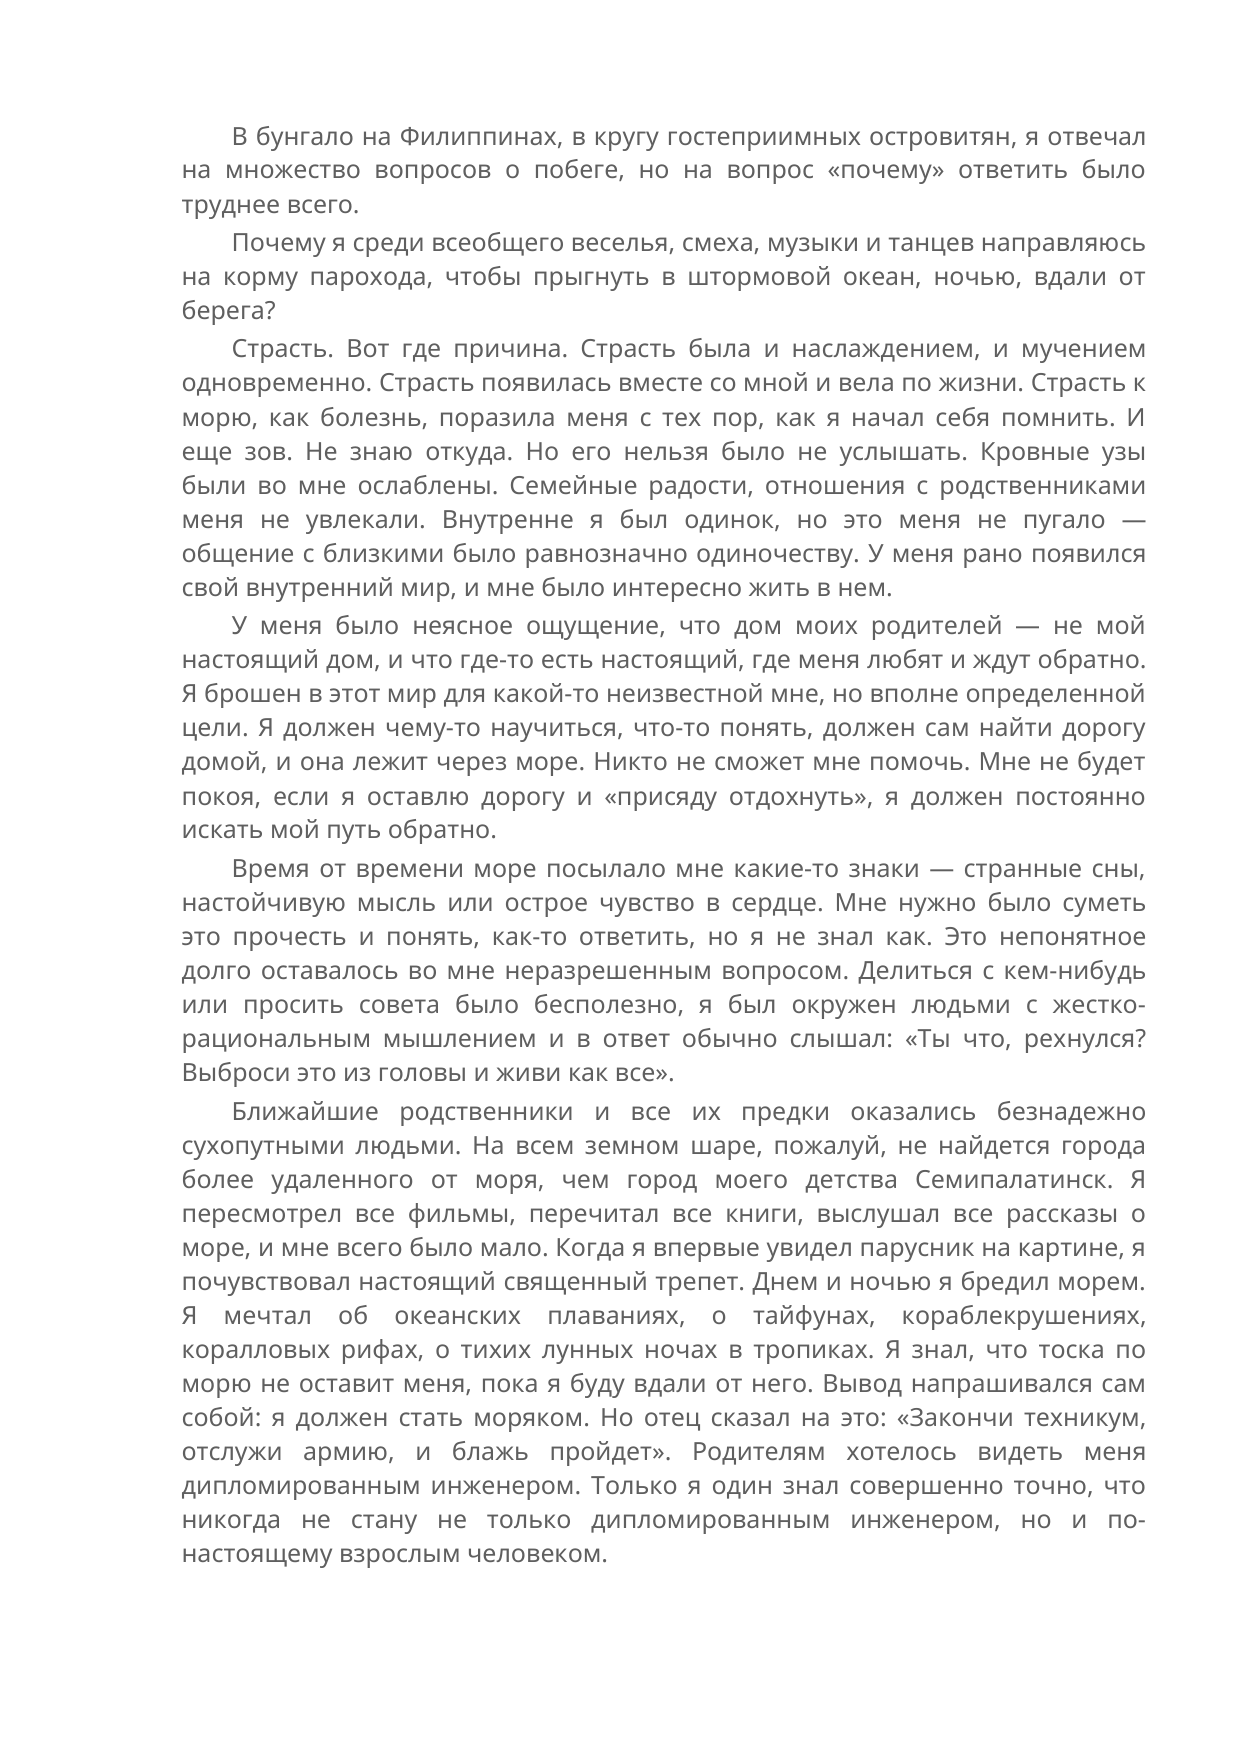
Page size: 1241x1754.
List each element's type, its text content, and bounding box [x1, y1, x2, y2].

text Ближайшие родственники и все их предки оказались безнадежно сухопутными людьми. На всем земном шаре, пожалуй, не найдется города более удаленного от моря, чем город моего детства Семипалатинск. Я пересмотрел все фильмы, перечитал все книги, выслушал все рассказы о море, и мне всего было мало. Когда я впервые увидел парусник на картине, я почувствовал настоящий священный трепет. Днем и ночью я бредил морем. Я мечтал об океанских плаваниях, о тайфунах, кораблекрушениях, коралловых рифах, о тихих лунных ночах в тропиках. Я знал, что тоска по морю не оставит меня, пока я буду вдали от него. Вывод напрашивался сам собой: я должен стать моряком. Но отец сказал на это: «Закончи техникум, отслужи армию, и блажь пройдет». Родителям хотелось видеть меня дипломированным инженером. Только я один знал совершенно точно, что никогда не стану не только дипломированным инженером, но и по-настоящему взрослым человеком. [181, 1093, 1147, 1570]
text У меня было неясное ощущение, что дом моих родителей — не мой настоящий дом, и что где-то есть настоящий, где меня любят и ждут обратно. Я брошен в этот мир для какой-то неизвестной мне, но вполне определенной цели. Я должен чему-то научиться, что-то понять, должен сам найти дорогу домой, и она лежит через море. Никто не сможет мне помочь. Мне не будет покоя, если я оставлю дорогу и «присяду отдохнуть», я должен постоянно искать мой путь обратно. [181, 608, 1147, 846]
text В бунгало на Филиппинах, в кругу гостеприимных островитян, я отвечал на множество вопросов о побеге, но на вопрос «почему» ответить было труднее всего. [181, 118, 1147, 220]
text Почему я среди всеобщего веселья, смеха, музыки и танцев направляюсь на корму парохода, чтобы прыгнуть в штормовой океан, ночью, вдали от берега? [181, 224, 1147, 327]
text Время от времени море посылало мне какие-то знаки — странные сны, настойчивую мысль или острое чувство в сердце. Мне нужно было суметь это прочесть и понять, как-то ответить, но я не знал как. Это непонятное долго оставалось во мне неразрешенным вопросом. Делиться с кем-нибудь или просить совета было бесполезно, я был окружен людьми с жестко-рациональным мышлением и в ответ обычно слышал: «Ты что, рехнулся? Выброси это из головы и живи как все». [181, 851, 1147, 1089]
text Страсть. Вот где причина. Страсть была и наслаждением, и мучением одновременно. Страсть появилась вместе со мной и вела по жизни. Страсть к морю, как болезнь, поразила меня с тех пор, как я начал себя помнить. И еще зов. Не знаю откуда. Но его нельзя было не услышать. Кровные узы были во мне ослаблены. Семейные радости, отношения с родственниками меня не увлекали. Внутренне я был одинок, но это меня не пугало — общение с близкими было равнозначно одиночеству. У меня рано появился свой внутренний мир, и мне было интересно жить в нем. [181, 331, 1147, 603]
